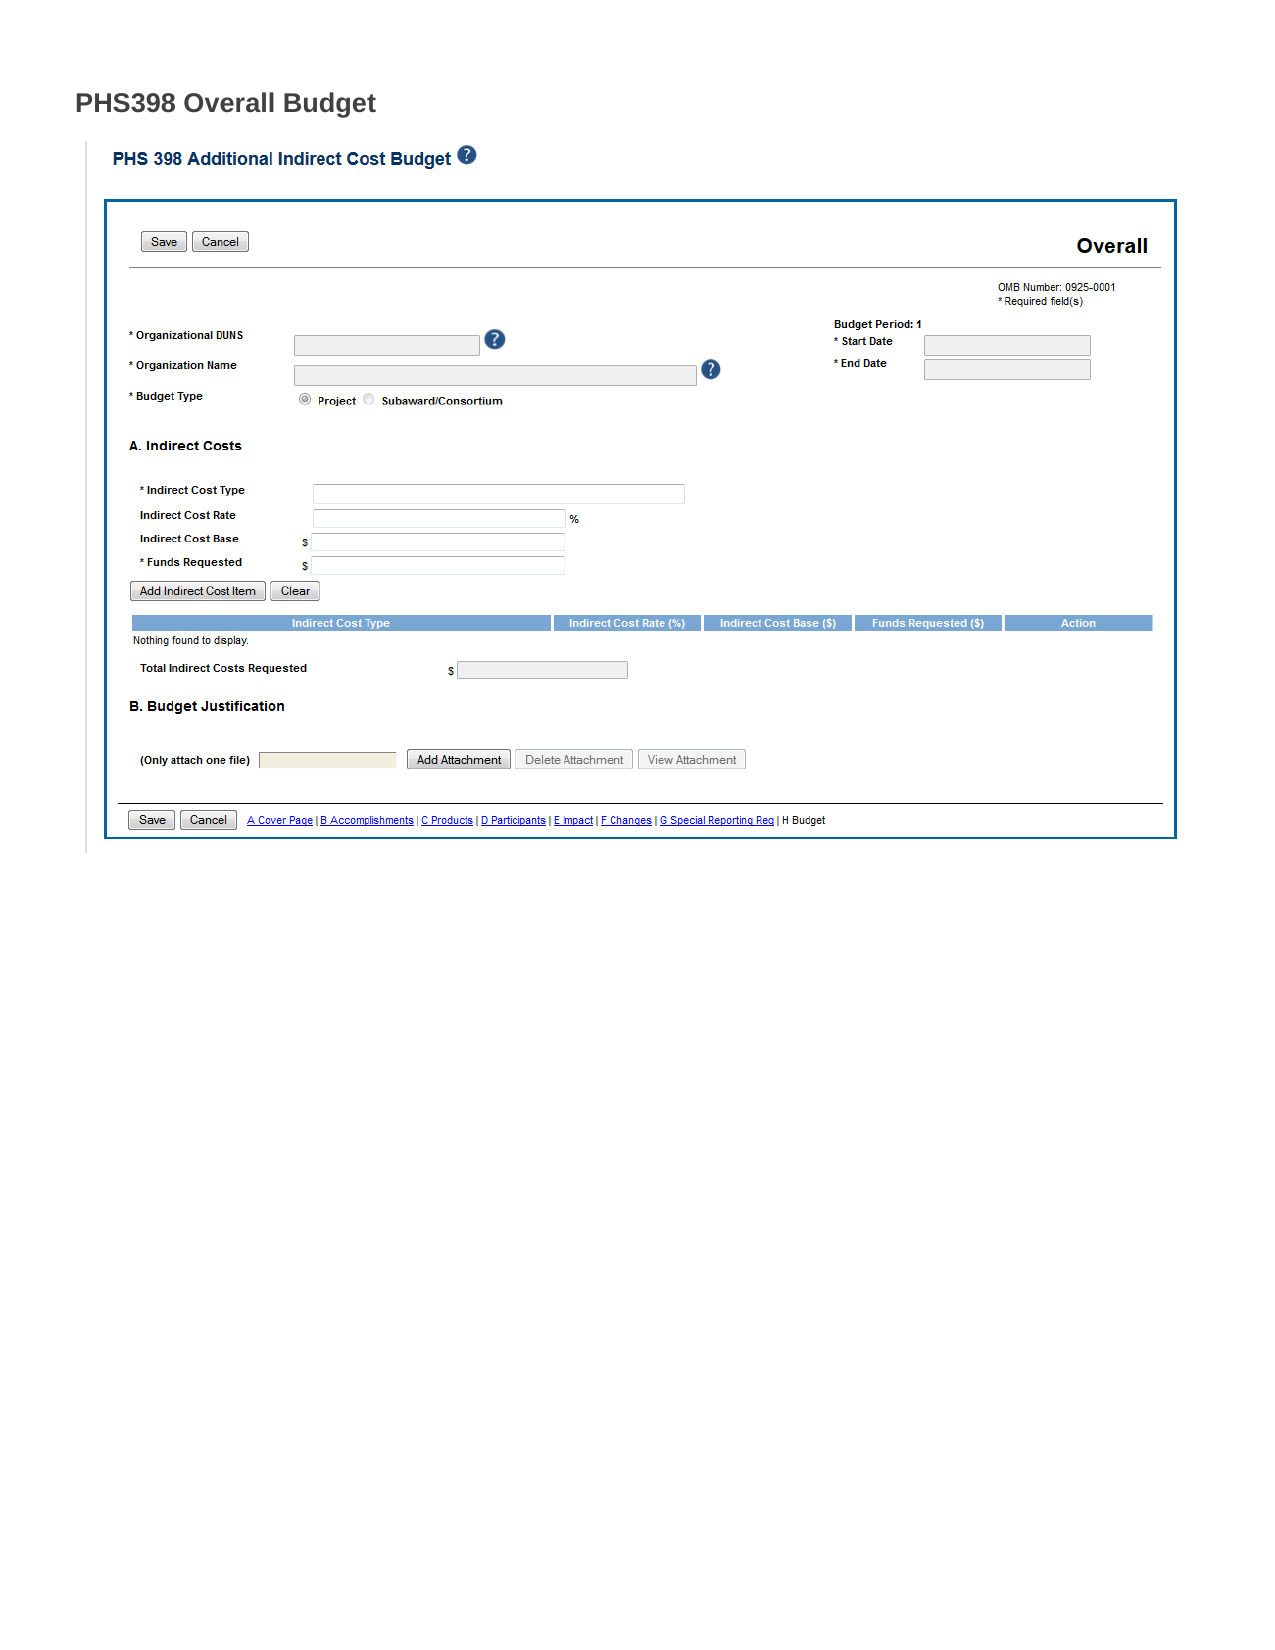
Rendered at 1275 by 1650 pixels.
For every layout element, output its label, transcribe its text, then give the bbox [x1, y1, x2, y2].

subtitle PHS398 Overall Budget [75, 87, 1200, 119]
picture [75, 131, 1200, 860]
